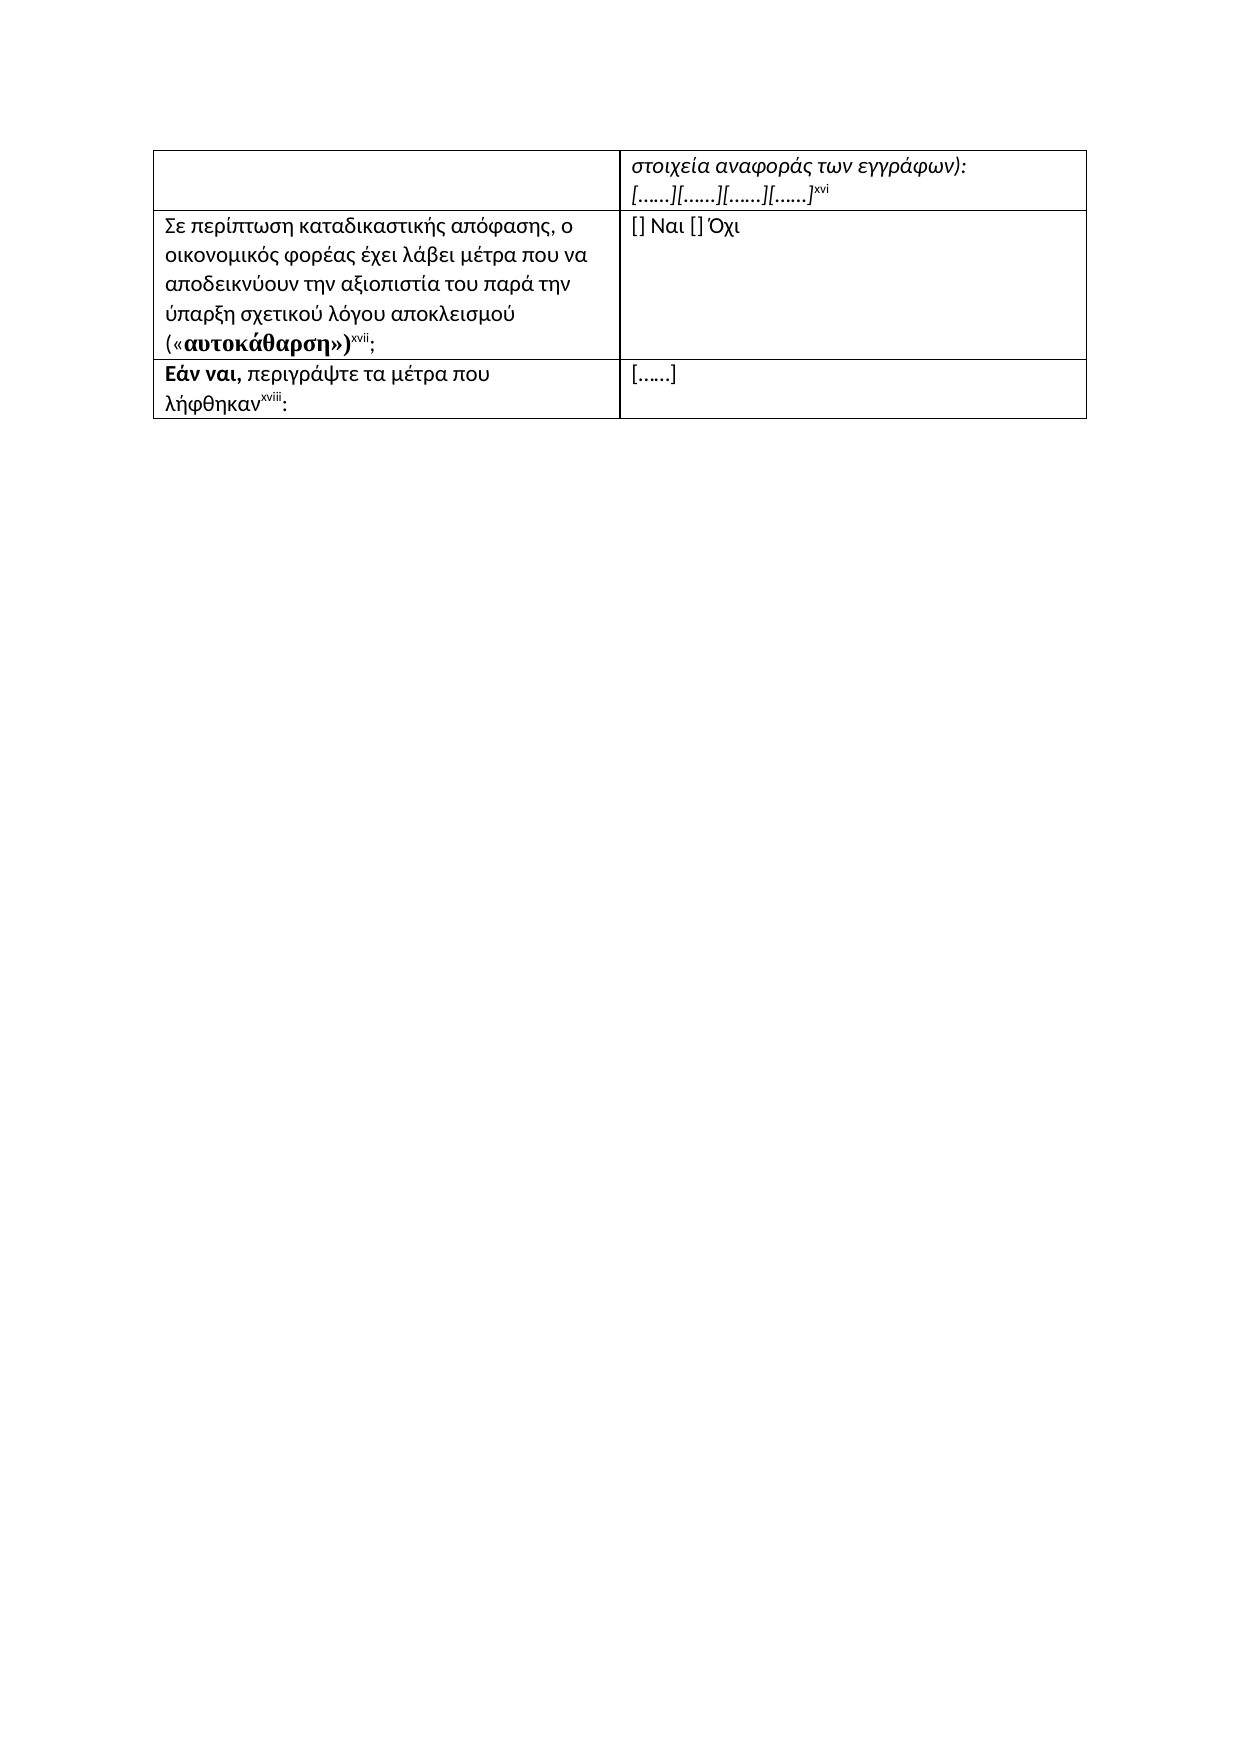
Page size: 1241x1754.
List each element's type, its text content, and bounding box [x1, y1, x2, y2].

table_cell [154, 151, 619, 210]
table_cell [621, 151, 1086, 210]
table_cell [……] [621, 360, 1086, 418]
table_cell Εάν ναι, περιγράψτε τα μέτρα που λήφθηκαν: [154, 360, 619, 418]
table_cell [] Ναι [] Όχι [621, 211, 1086, 358]
table_cell Σε περίπτωση καταδικαστικής απόφασης, ο οικονομικός φορέας έχει λάβει μέτρα που να αποδεικνύουν την αξιοπιστία του παρά την ύπαρξη σχετικού λόγου αποκλεισμού («αυτοκάθαρση»); [154, 211, 619, 358]
